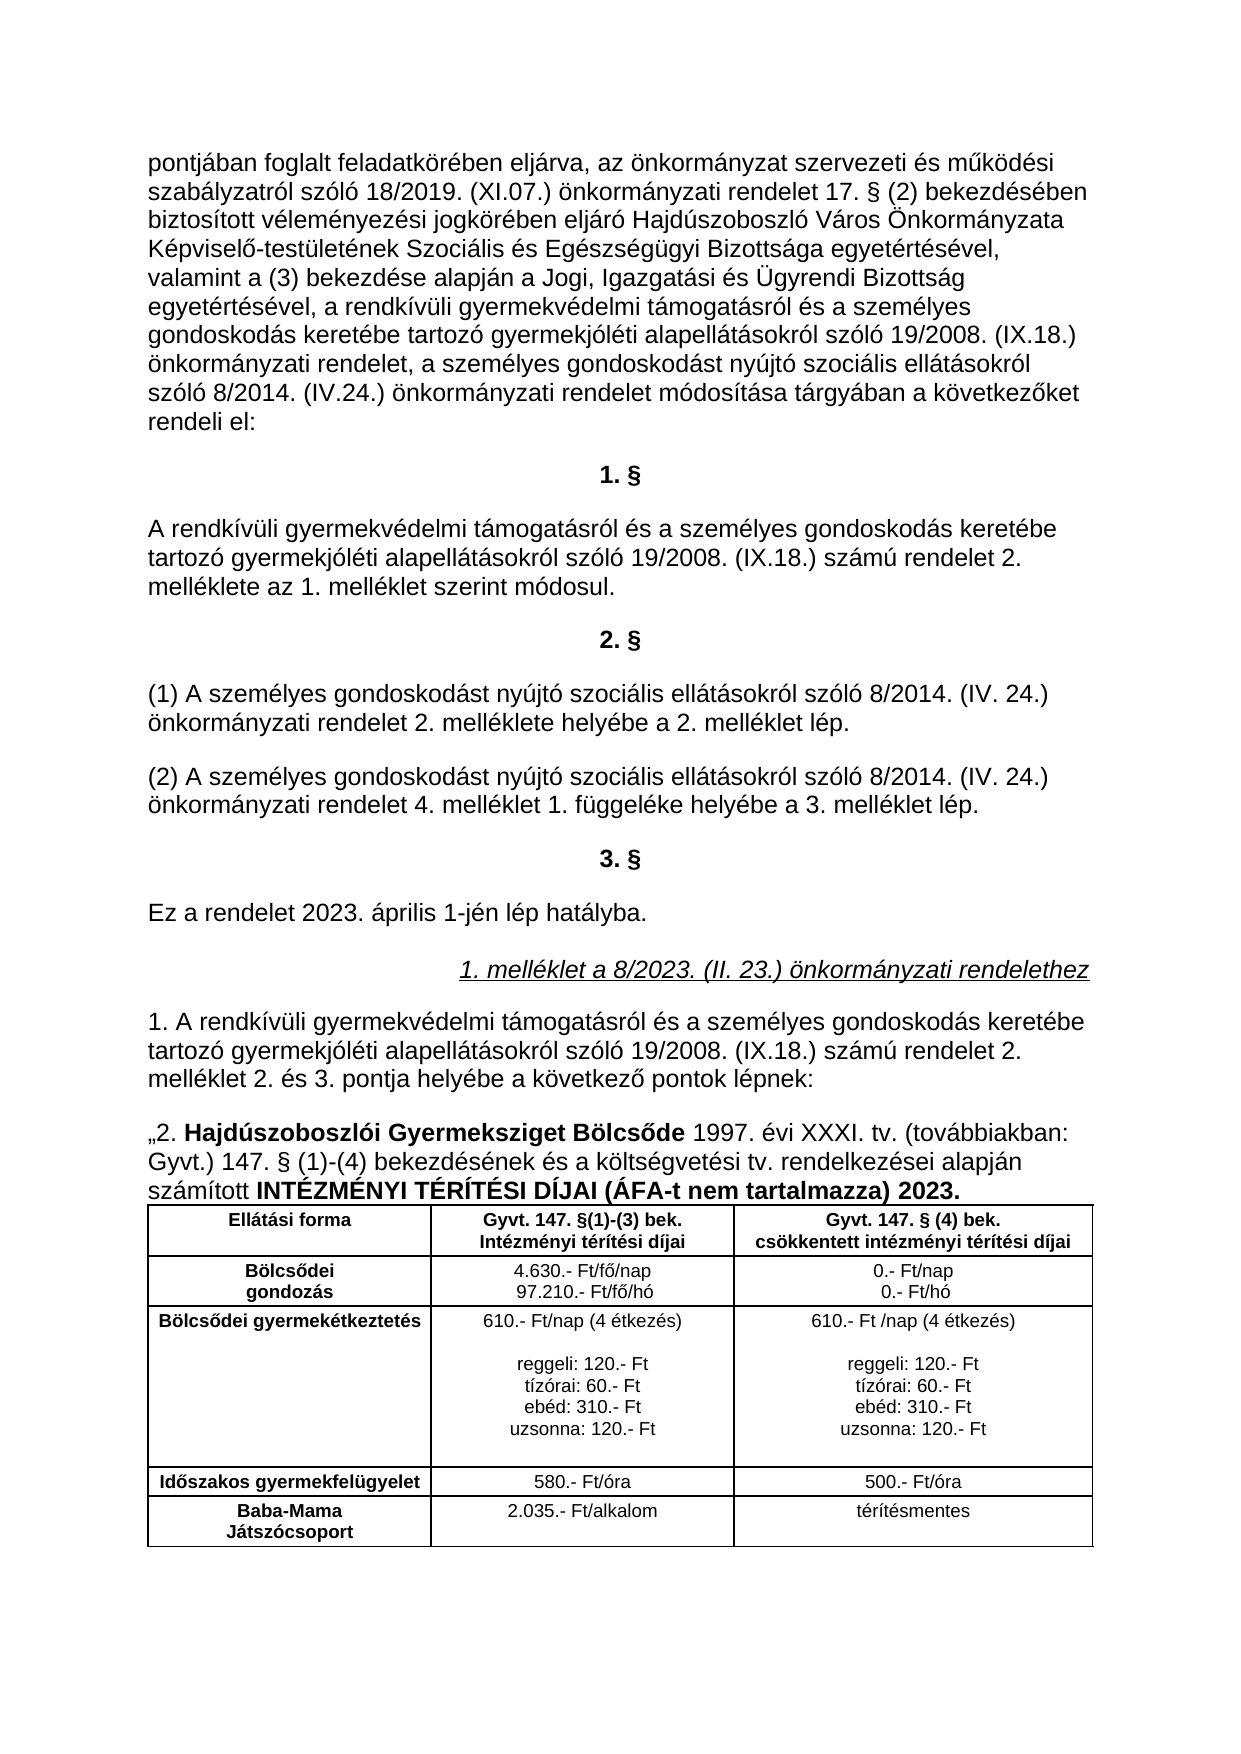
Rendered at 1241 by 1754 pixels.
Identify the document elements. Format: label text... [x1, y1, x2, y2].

table_cell 580.- Ft/óra [432, 1468, 733, 1495]
table_header Gyvt. 147. § (4) bek. csökkentett intézményi térítési díjai [735, 1206, 1092, 1255]
table_cell Baba-Mama Játszócsoport [149, 1497, 430, 1546]
text (2) A személyes gondoskodást nyújtó szociális ellátásokról szóló 8/2014. (IV. 24.) önkormányzati rendelet 4. melléklet 1. függeléke helyébe a 3. melléklet lép. [148, 761, 1092, 819]
table_cell 500.- Ft/óra [735, 1468, 1092, 1495]
table_cell 610.- Ft /nap (4 étkezés) reggeli: 120.- Ft tízórai: 60.- Ft ebéd: 310.- Ft uzsonna: 120.- Ft [735, 1307, 1092, 1466]
text 2. § [148, 625, 1092, 654]
table_cell térítésmentes [735, 1497, 1092, 1546]
text 1. § [148, 460, 1092, 489]
text (1) A személyes gondoskodást nyújtó szociális ellátásokról szóló 8/2014. (IV. 24.) önkormányzati rendelet 2. melléklete helyébe a 2. melléklet lép. [148, 679, 1092, 736]
text 3. § [148, 844, 1092, 873]
text „2. Hajdúszoboszlói Gyermeksziget Bölcsőde 1997. évi XXXI. tv. (továbbiakban: Gyvt.) 147. § (1)-(4) bekezdésének és a költségvetési tv. rendelkezései alapján számított INTÉZMÉNYI TÉRÍTÉSI DÍJAI (ÁFA-t nem tartalmazza) 2023. [148, 1118, 1092, 1204]
table_header Gyvt. 147. §(1)-(3) bek. Intézményi térítési díjai [432, 1206, 733, 1255]
table_cell 610.- Ft/nap (4 étkezés) reggeli: 120.- Ft tízórai: 60.- Ft ebéd: 310.- Ft uzsonna: 120.- Ft [432, 1307, 733, 1466]
table_header Ellátási forma [149, 1206, 430, 1255]
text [148, 148, 1092, 435]
table_cell 0.- Ft/nap 0.- Ft/hó [735, 1257, 1092, 1305]
table_cell Bölcsődei gondozás [149, 1257, 430, 1305]
text 1. melléklet a 8/2023. (II. 23.) önkormányzati rendelethez [148, 955, 1092, 984]
table_cell 4.630.- Ft/fő/nap 97.210.- Ft/fő/hó [432, 1257, 733, 1305]
table_cell 2.035.- Ft/alkalom [432, 1497, 733, 1546]
text A rendkívüli gyermekvédelmi támogatásról és a személyes gondoskodás keretébe tartozó gyermekjóléti alapellátásokról szóló 19/2008. (IX.18.) számú rendelet 2. melléklete az 1. melléklet szerint módosul. [148, 514, 1092, 600]
text Ez a rendelet 2023. április 1-jén lép hatályba. [148, 898, 1092, 926]
text 1. A rendkívüli gyermekvédelmi támogatásról és a személyes gondoskodás keretébe tartozó gyermekjóléti alapellátásokról szóló 19/2008. (IX.18.) számú rendelet 2. melléklet 2. és 3. pontja helyébe a következő pontok lépnek: [148, 1007, 1092, 1093]
table_cell Időszakos gyermekfelügyelet [149, 1468, 430, 1495]
table_cell Bölcsődei gyermekétkeztetés [149, 1307, 430, 1466]
